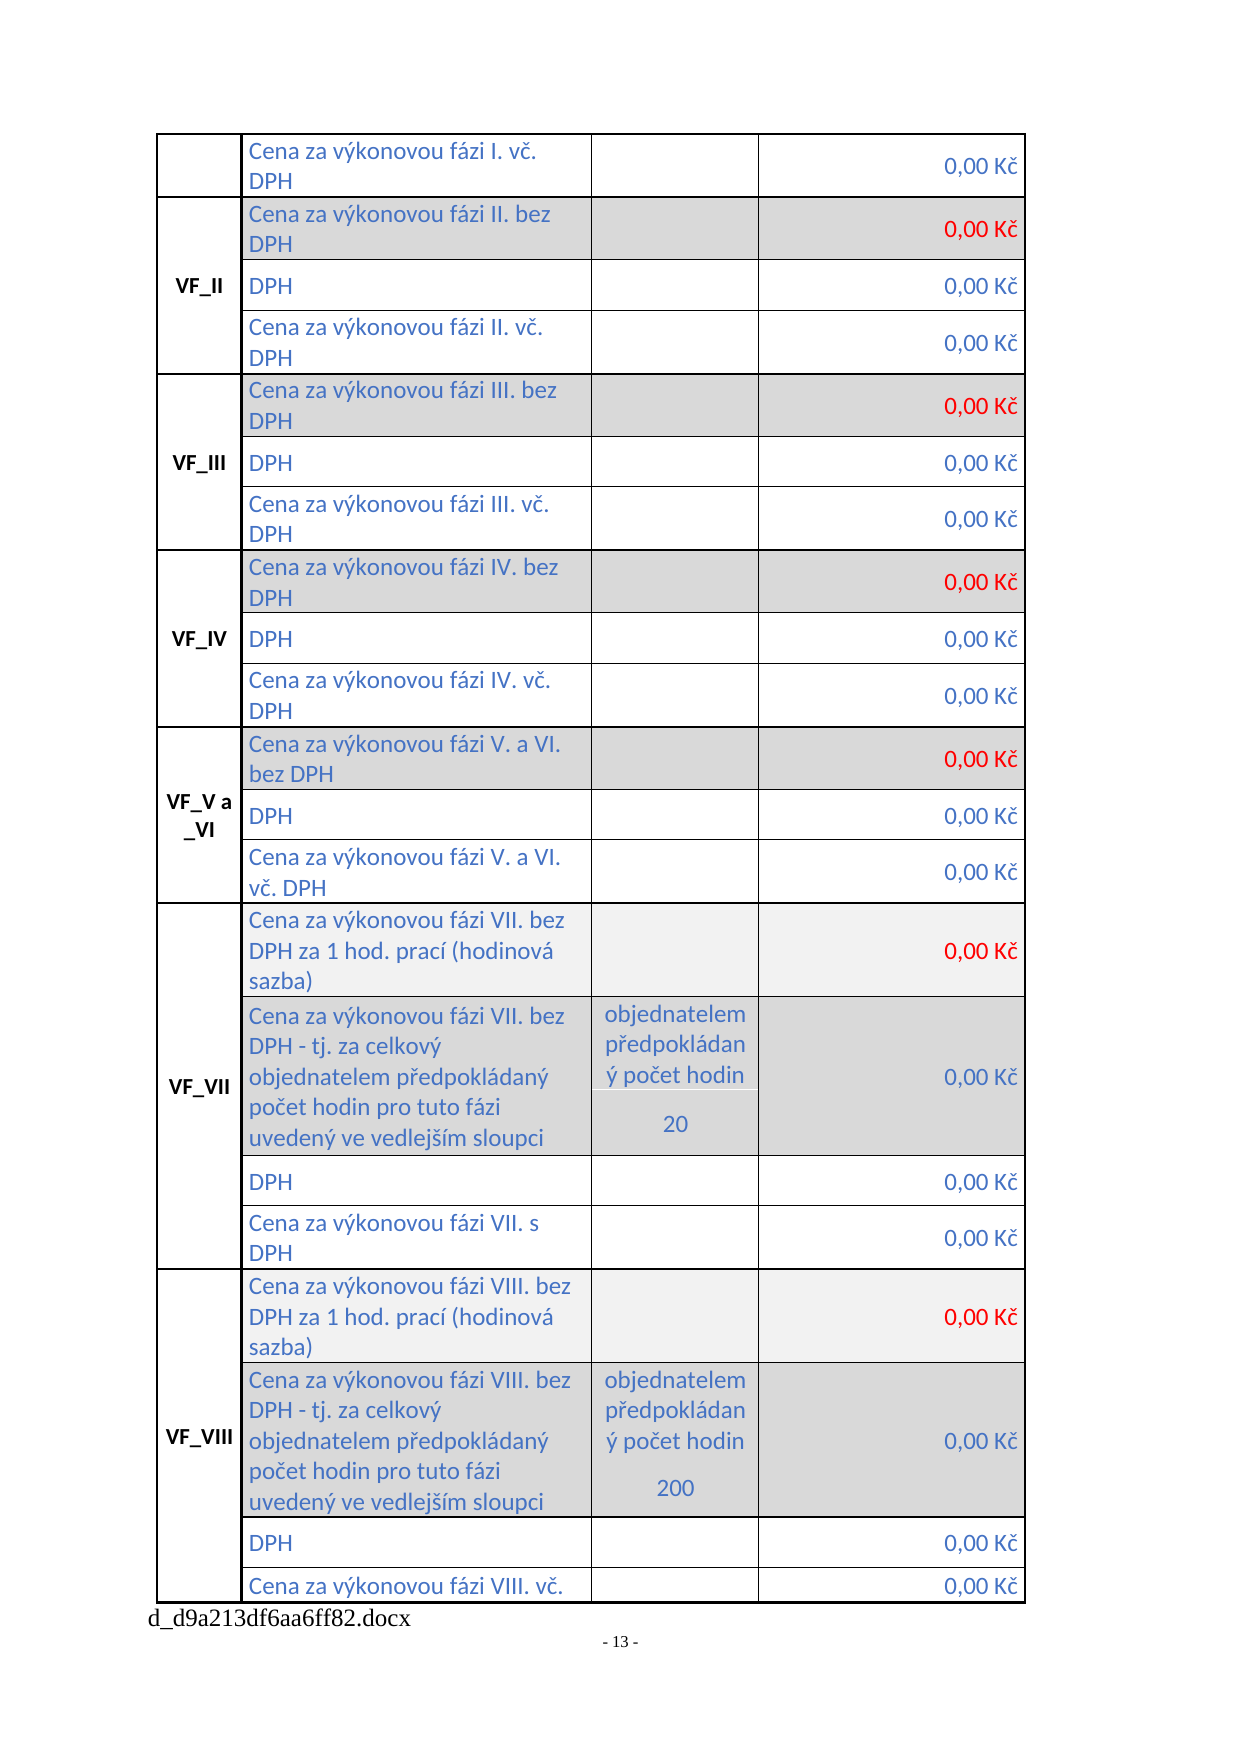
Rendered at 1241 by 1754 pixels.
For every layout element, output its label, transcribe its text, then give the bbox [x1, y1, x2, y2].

table_cell Cena za výkonovou fázi II. vč. DPH [243, 311, 591, 373]
table_cell 0,00 Kč [759, 1363, 1024, 1516]
table_cell [592, 260, 758, 309]
table_cell 0,00 Kč [759, 997, 1024, 1155]
table_cell 0,00 Kč [759, 790, 1024, 839]
table_cell 0,00 Kč [759, 1518, 1024, 1567]
table_cell [592, 198, 758, 259]
table_cell Cena za výkonovou fázi IV. bez DPH [243, 551, 591, 612]
table_cell 0,00 Kč [759, 311, 1024, 373]
table_cell [592, 375, 758, 436]
table_cell Cena za výkonovou fázi III. vč. DPH [243, 487, 591, 549]
table_cell [592, 790, 758, 839]
table_cell [592, 487, 758, 549]
table_cell 0,00 Kč [759, 1568, 1024, 1601]
table_cell Cena za výkonovou fázi III. bez DPH [243, 375, 591, 436]
table_cell 0,00 Kč [759, 260, 1024, 309]
table_cell Cena za výkonovou fázi V. a VI. bez DPH [243, 728, 591, 789]
table_cell objednatelem předpokládaný počet hodin [592, 1363, 758, 1455]
table_cell Cena za výkonovou fázi VIII. bez DPH za 1 hod. prací (hodinová sazba) [243, 1270, 591, 1362]
table_cell 200 [592, 1455, 758, 1516]
table_cell Cena za výkonovou fázi V. a VI. vč. DPH [243, 840, 591, 902]
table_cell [243, 1568, 591, 1601]
table_cell Cena za výkonovou fázi VII. bez DPH - tj. za celkový objednatelem předpokládaný počet hodin pro tuto fázi uvedený ve vedlejším sloupci [243, 997, 591, 1155]
table_cell [592, 135, 758, 196]
table_cell 0,00 Kč [759, 904, 1024, 996]
table_cell [592, 1518, 758, 1567]
table_cell [592, 840, 758, 902]
table_cell [592, 1568, 758, 1601]
table_cell DPH [243, 437, 591, 486]
table_cell VF_II [158, 198, 240, 373]
table_cell 0,00 Kč [759, 613, 1024, 663]
table_cell 0,00 Kč [759, 728, 1024, 789]
table_cell [592, 1156, 758, 1205]
table_cell Cena za výkonovou fázi VII. s DPH [243, 1206, 591, 1268]
table_cell VF_IV [158, 551, 240, 726]
table_cell 20 [592, 1090, 758, 1155]
table_cell [592, 1270, 758, 1362]
table_cell VF_III [158, 375, 240, 549]
table_cell 0,00 Kč [759, 375, 1024, 436]
table_cell 0,00 Kč [759, 1156, 1024, 1205]
table_cell 0,00 Kč [759, 1206, 1024, 1268]
table_cell [592, 728, 758, 789]
table_cell [592, 904, 758, 996]
table_cell DPH [243, 1156, 591, 1205]
table_cell Cena za výkonovou fázi I. vč. DPH [243, 135, 591, 196]
table_cell Cena za výkonovou fázi VII. bez DPH za 1 hod. prací (hodinová sazba) [243, 904, 591, 996]
table_cell Cena za výkonovou fázi II. bez DPH [243, 198, 591, 259]
table_cell [592, 311, 758, 373]
table_cell objednatelem předpokládaný počet hodin [592, 997, 758, 1089]
table_cell 0,00 Kč [759, 1270, 1024, 1362]
table_cell [592, 437, 758, 486]
table_cell [592, 1206, 758, 1268]
table_cell Cena za výkonovou fázi IV. vč. DPH [243, 664, 591, 726]
table_cell DPH [243, 613, 591, 663]
table_cell 0,00 Kč [759, 437, 1024, 486]
table_cell DPH [243, 790, 591, 839]
table_cell DPH [243, 1518, 591, 1567]
table_cell 0,00 Kč [759, 664, 1024, 726]
table_cell 0,00 Kč [759, 551, 1024, 612]
table_cell 0,00 Kč [759, 840, 1024, 902]
table_cell [592, 613, 758, 663]
table_cell [592, 664, 758, 726]
table_cell 0,00 Kč [759, 487, 1024, 549]
table_cell DPH [243, 260, 591, 309]
table_cell 0,00 Kč [759, 135, 1024, 196]
table_cell 0,00 Kč [759, 198, 1024, 259]
table_cell VF_V a _VI [158, 728, 240, 902]
table_cell Cena za výkonovou fázi VIII. bez DPH - tj. za celkový objednatelem předpokládaný počet hodin pro tuto fázi uvedený ve vedlejším sloupci [243, 1363, 591, 1516]
table_cell VF_VIII [158, 1270, 240, 1601]
table_cell VF_VII [158, 904, 240, 1268]
table_cell [592, 551, 758, 612]
